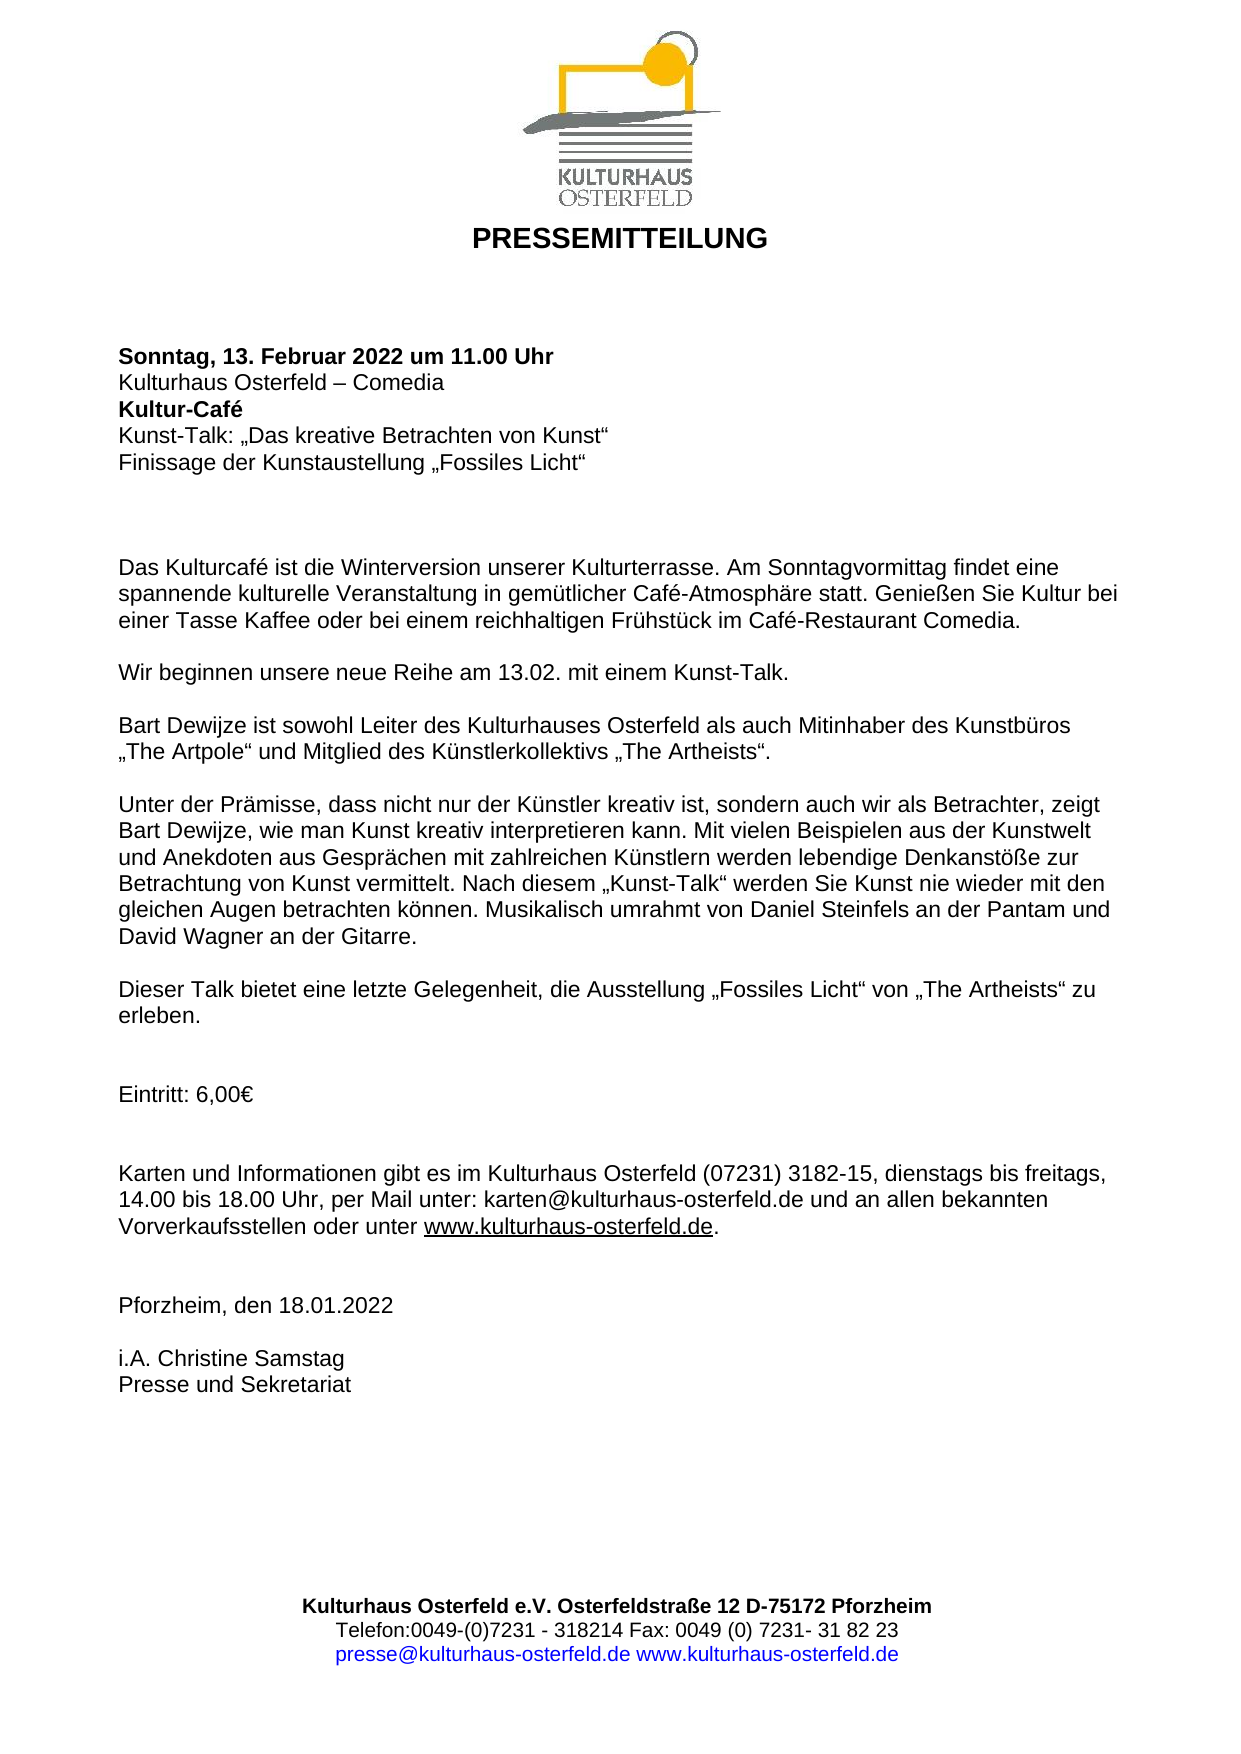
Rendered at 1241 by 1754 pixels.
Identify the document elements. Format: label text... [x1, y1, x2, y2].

text Karten und Informationen gibt es im Kulturhaus Osterfeld (07231) 3182-15, dienstags bis freitags, 14.00 bis 18.00 Uhr, per Mail unter: karten@kulturhaus-osterfeld.de und an allen bekannten Vorverkaufsstellen oder unter www.kulturhaus-osterfeld.de. [118, 1160, 1122, 1239]
text Dieser Talk bietet eine letzte Gelegenheit, die Ausstellung „Fossiles Licht“ von „The Artheists“ zu erleben. [118, 976, 1122, 1028]
text Kunst-Talk: „Das kreative Betrachten von Kunst“ [118, 422, 1122, 448]
text Wir beginnen unsere neue Reihe am 13.02. mit einem Kunst-Talk. [118, 659, 1122, 686]
text Finissage der Kunstaustellung „Fossiles Licht“ [118, 448, 1122, 475]
text Sonntag, 13. Februar 2022 um 11.00 Uhr [118, 343, 1122, 369]
text Eintritt: 6,00€ [118, 1081, 1122, 1107]
picture [517, 15, 721, 222]
text Kulturhaus Osterfeld – Comedia [118, 369, 1122, 396]
text Bart Dewijze ist sowohl Leiter des Kulturhauses Osterfeld als auch Mitinhaber des Kunstbüros „The Artpole“ und Mitglied des Künstlerkollektivs „The Artheists“. [118, 712, 1122, 765]
text Das Kulturcafé ist die Winterversion unserer Kulturterrasse. Am Sonntagvormittag findet eine spannende kulturelle Veranstaltung in gemütlicher Café-Atmosphäre statt. Genießen Sie Kultur bei einer Tasse Kaffee oder bei einem reichhaltigen Frühstück im Café-Restaurant Comedia. [118, 554, 1122, 633]
title PRESSEMITTEILUNG [118, 127, 1122, 255]
text Presse und Sekretariat [118, 1371, 1122, 1397]
text Pforzheim, den 18.01.2022 [118, 1292, 1122, 1318]
text Kultur-Café [118, 396, 1122, 422]
text i.A. Christine Samstag [118, 1344, 1122, 1371]
text Unter der Prämisse, dass nicht nur der Künstler kreativ ist, sondern auch wir als Betrachter, zeigt Bart Dewijze, wie man Kunst kreativ interpretieren kann. Mit vielen Beispielen aus der Kunstwelt und Anekdoten aus Gesprächen mit zahlreichen Künstlern werden lebendige Denkanstöße zur Betrachtung von Kunst vermittelt. Nach diesem „Kunst-Talk“ werden Sie Kunst nie wieder mit den gleichen Augen betrachten können. Musikalisch umrahmt von Daniel Steinfels an der Pantam und David Wagner an der Gitarre. [118, 791, 1122, 949]
